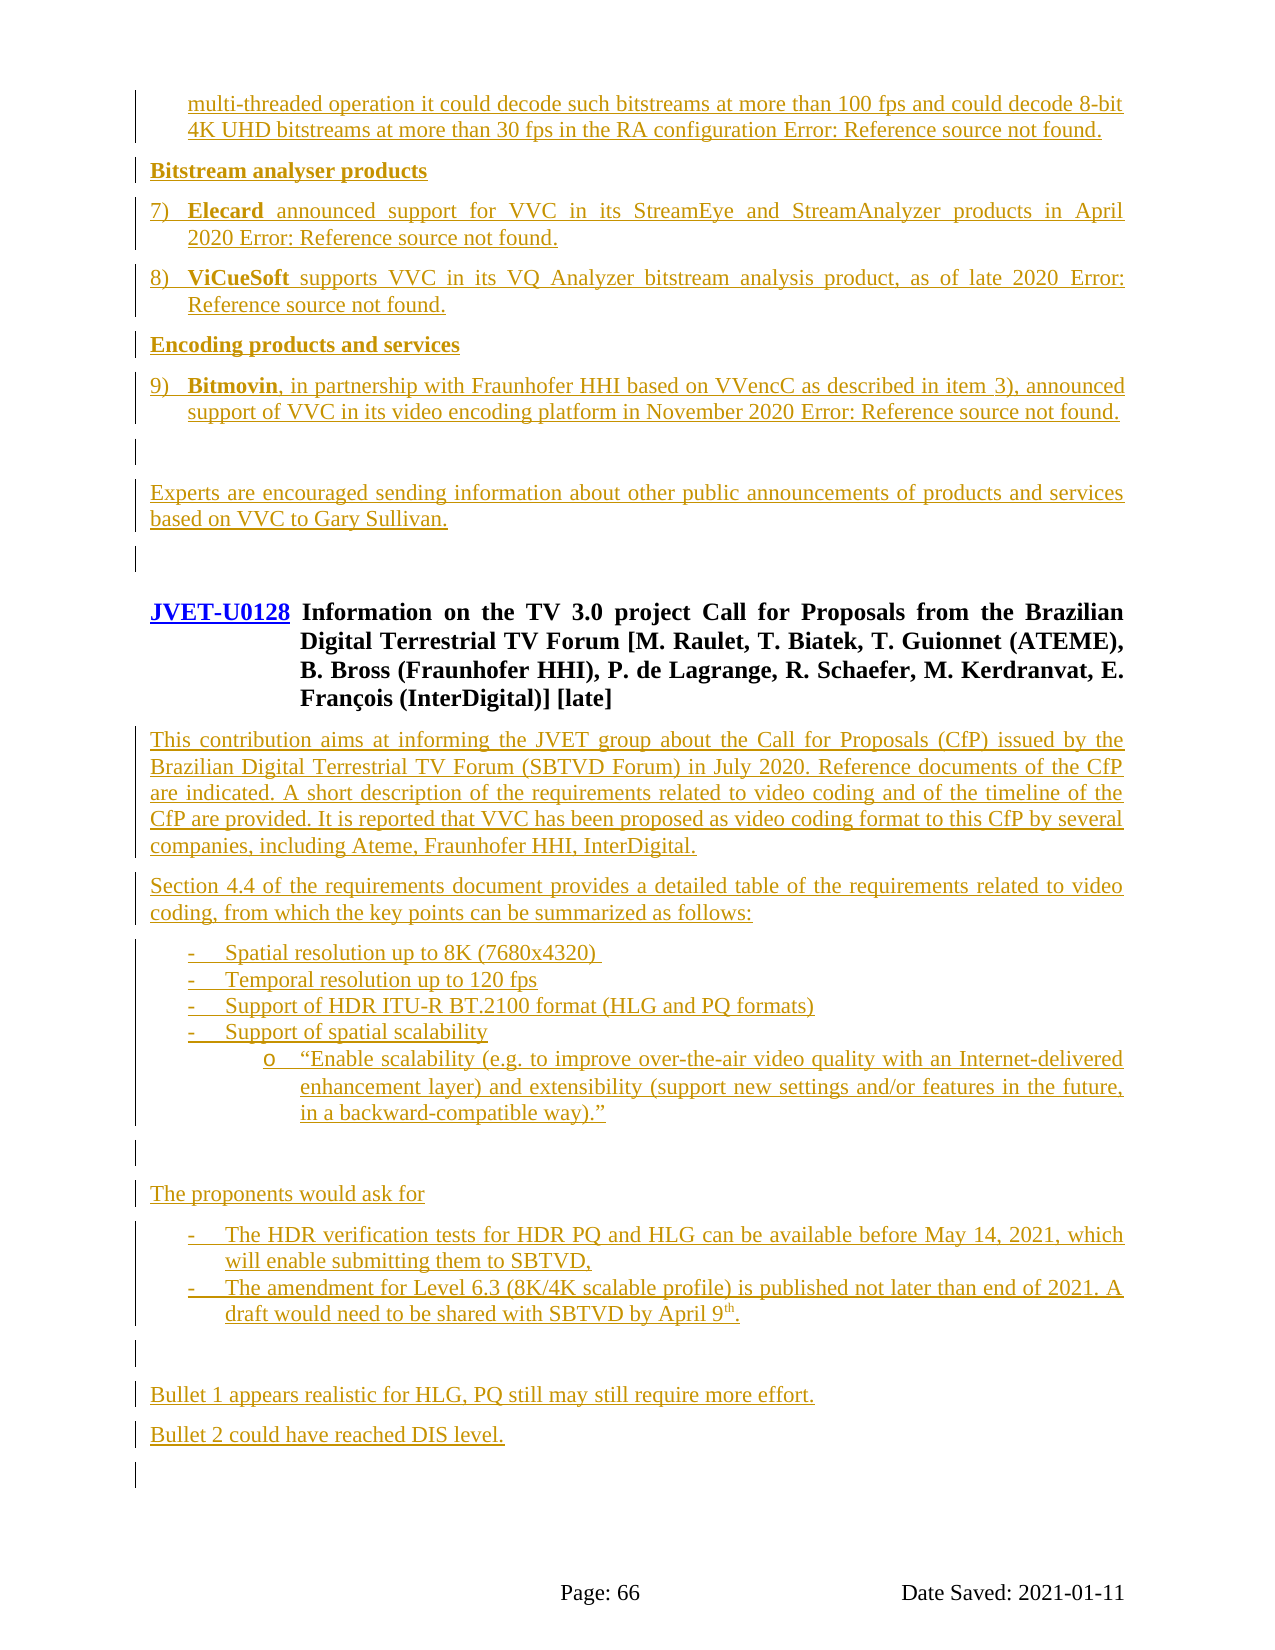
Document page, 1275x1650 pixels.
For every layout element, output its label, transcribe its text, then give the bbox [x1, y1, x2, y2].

subtitle JVET-U0128 Information on the TV 3.0 project Call for Proposals from the Brazilian Digital Terrestrial TV Forum [M. Raulet, T. Biatek, T. Guionnet (ATEME), B. Bross (Fraunhofer HHI), P. de Lagrange, R. Schaefer, M. Kerdranvat, E. François (InterDigital)] [late] [150, 597, 1125, 712]
